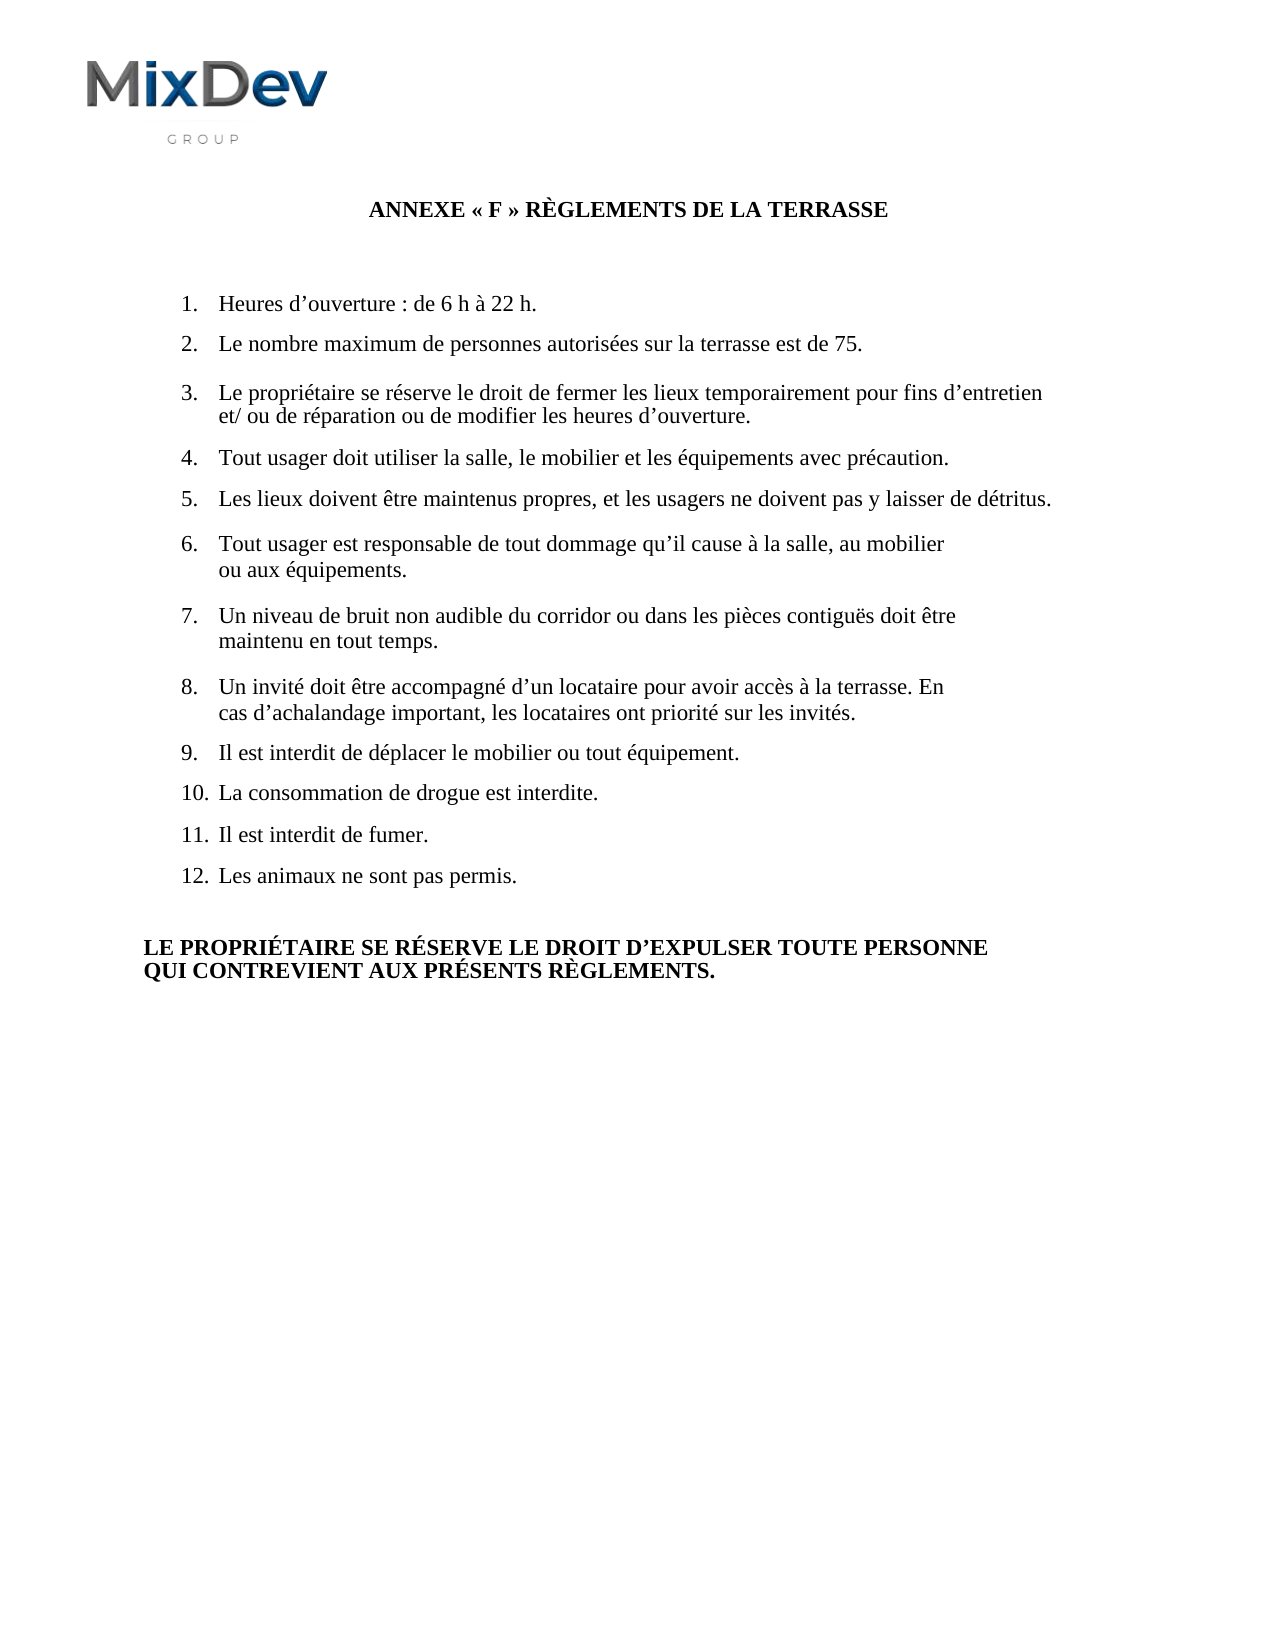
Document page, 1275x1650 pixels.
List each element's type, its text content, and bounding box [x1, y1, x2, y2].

list Tout usager doit utiliser la salle, le mobilier et les équipements avec précaution. [181, 444, 1169, 471]
list Il est interdit de déplacer le mobilier ou tout équipement. [181, 739, 1169, 765]
list La consommation de drogue est interdite. [181, 779, 1169, 806]
list Les lieux doivent être maintenus propres, et les usagers ne doivent pas y laisser de détritus. [181, 484, 1169, 511]
list Un niveau de bruit non audible du corridor ou dans les pièces contiguës doit être maintenu en tout temps. [181, 603, 957, 653]
list Il est interdit de fumer. [181, 822, 1169, 848]
text LE PROPRIÉTAIRE SE RÉSERVE LE DROIT D’EXPULSER TOUTE PERSONNE QUI CONTREVIENT AUX PRÉSENTS RÈGLEMENTS. [143, 936, 1034, 983]
list Tout usager est responsable de tout dommage qu’il cause à la salle, au mobilier ou aux équipements. [181, 532, 972, 582]
text ANNEXE « F » RÈGLEMENTS DE LA TERRASSE [132, 196, 1125, 223]
list Le propriétaire se réserve le droit de fermer les lieux temporairement pour fins d’entretien et/ ou de réparation ou de modifier les heures d’ouverture. [181, 381, 1072, 428]
list Le nombre maximum de personnes autorisées sur la terrasse est de 75. [181, 330, 1169, 357]
list Un invité doit être accompagné d’un locataire pour avoir accès à la terrasse. En cas d’achalandage important, les locataires ont priorité sur les invités. [181, 674, 980, 725]
list Heures d’ouverture : de 6 h à 22 h. [181, 290, 1169, 316]
picture [87, 61, 328, 144]
list Les animaux ne sont pas permis. [181, 862, 1169, 888]
